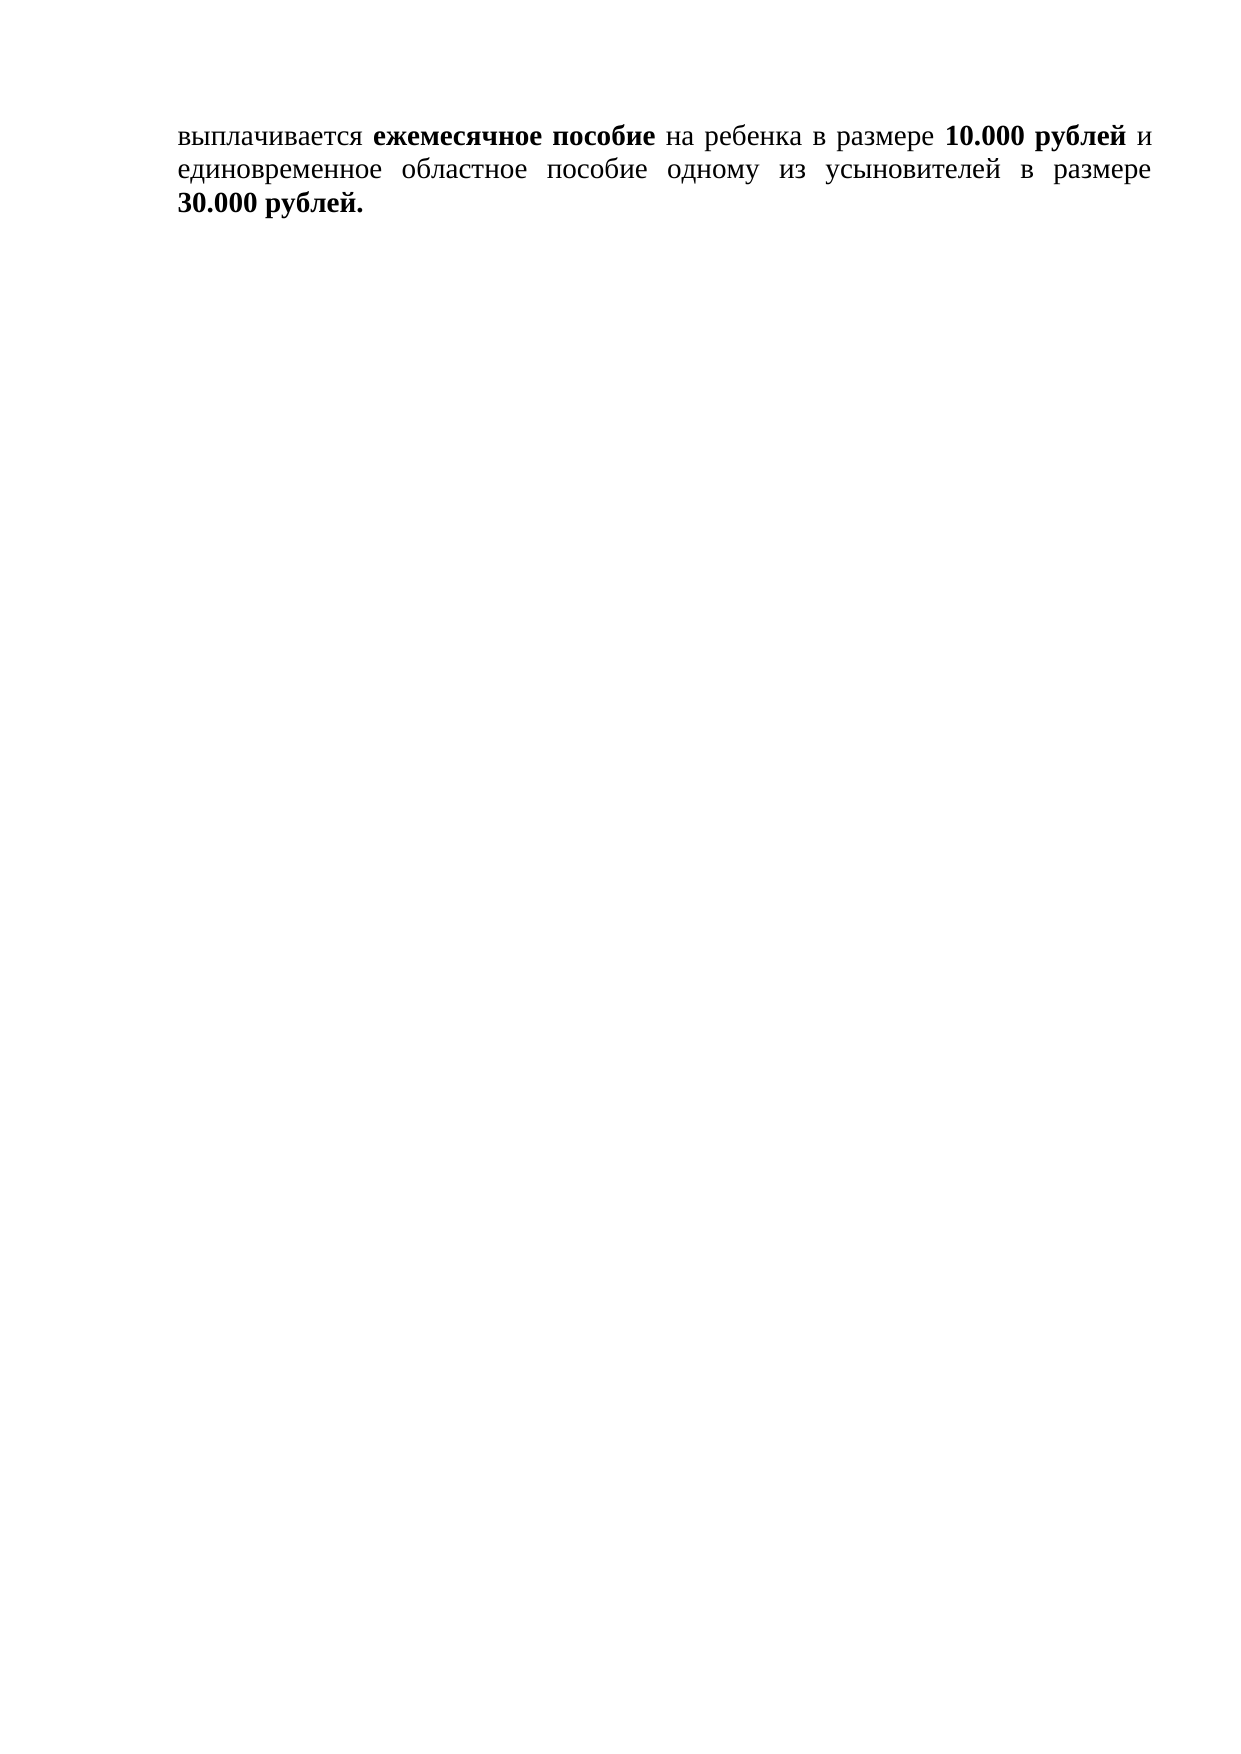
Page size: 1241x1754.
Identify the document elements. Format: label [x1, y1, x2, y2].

text [177, 118, 1152, 219]
